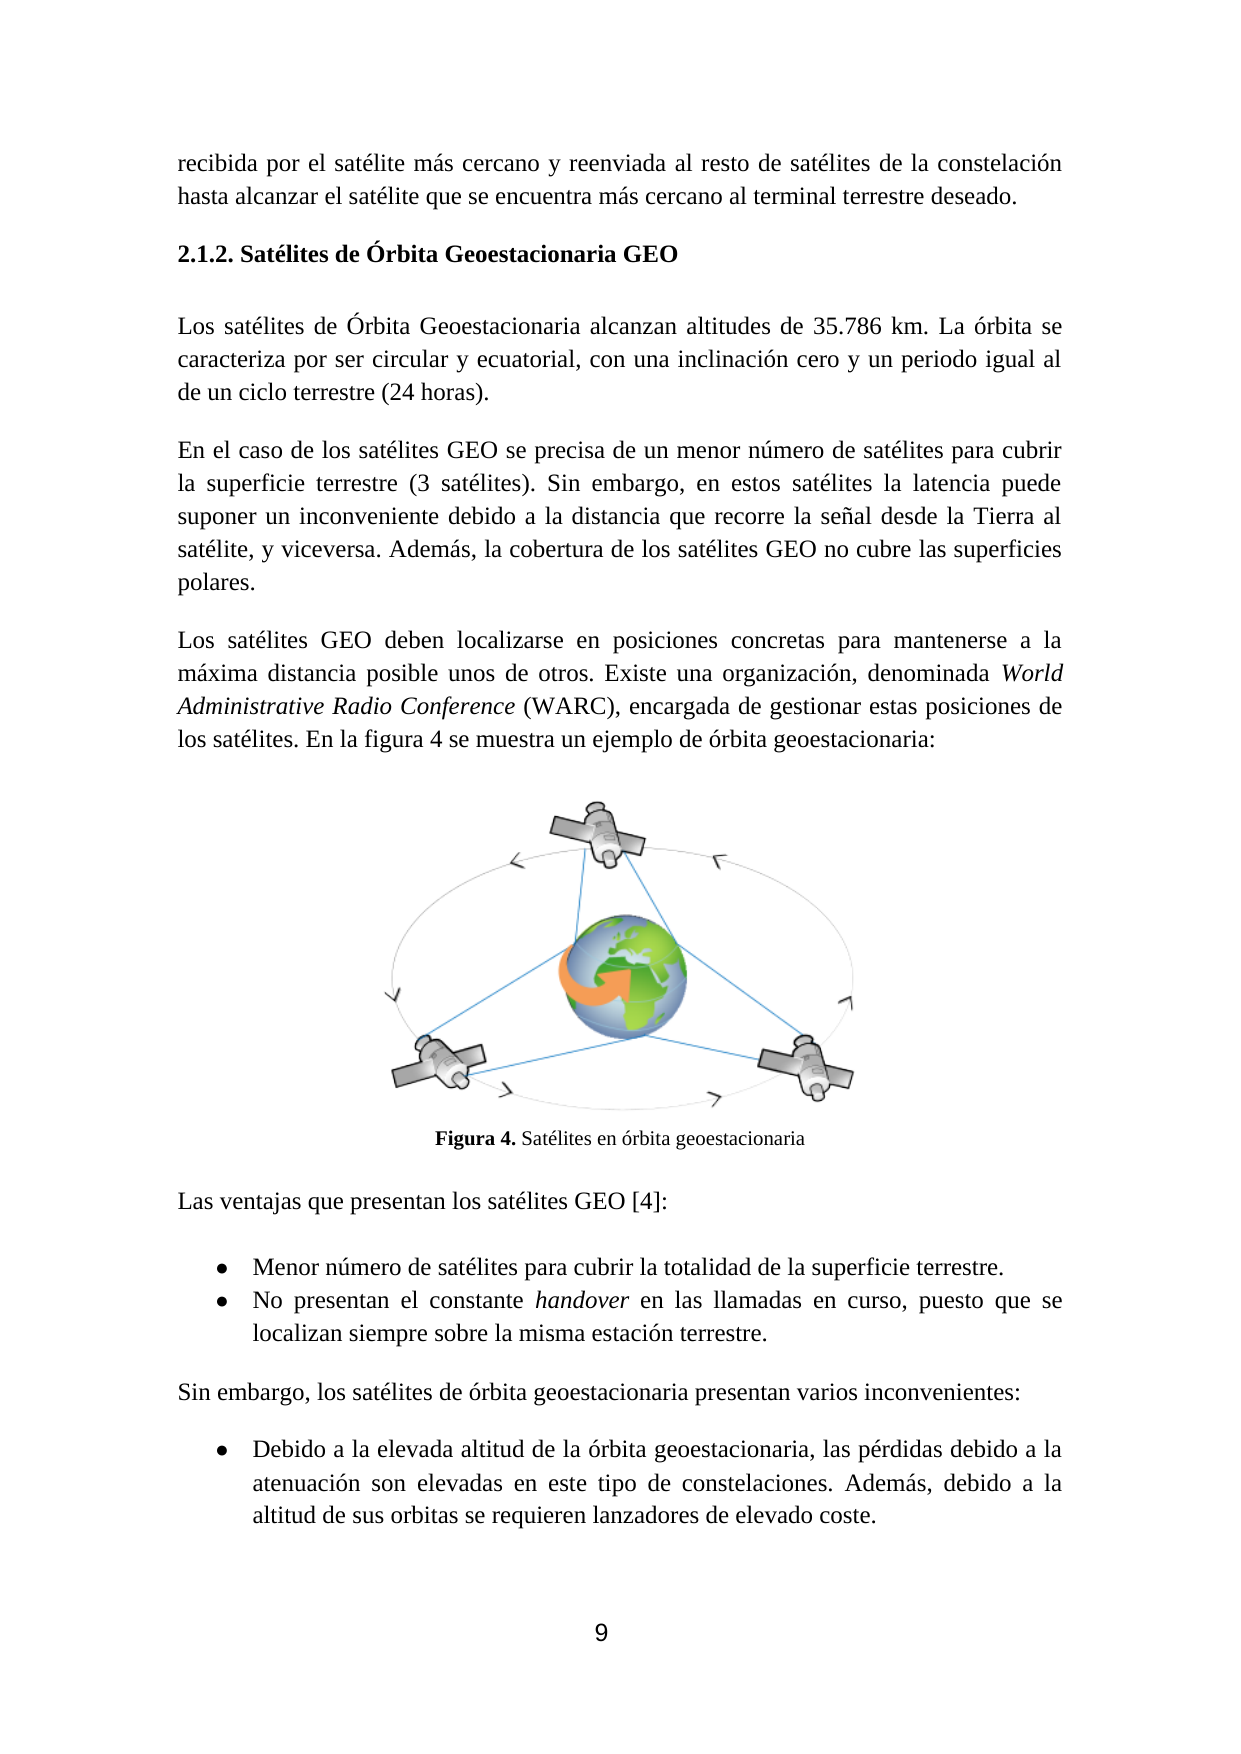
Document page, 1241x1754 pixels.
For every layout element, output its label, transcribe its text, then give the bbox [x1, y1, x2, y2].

list Menor número de satélites para cubrir la totalidad de la superficie terrestre. [215, 1252, 1063, 1281]
text En el caso de los satélites GEO se precisa de un menor número de satélites para cubrir la superficie terrestre (3 satélites). Sin embargo, en estos satélites la latencia puede suponer un inconveniente debido a la distancia que recorre la señal desde la Tierra al satélite, y viceversa. Además, la cobertura de los satélites GEO no cubre las superficies polares. [177, 435, 1063, 596]
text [177, 148, 1063, 209]
subtitle 2.1.2. Satélites de Órbita Geoestacionaria GEO [177, 239, 1063, 267]
text Las ventajas que presentan los satélites GEO [4]: [177, 1186, 1063, 1215]
text Sin embargo, los satélites de órbita geoestacionaria presentan varios inconvenientes: [177, 1377, 1063, 1405]
text Los satélites GEO deben localizarse en posiciones concretas para mantenerse a la máxima distancia posible unos de otros. Existe una organización, denominada World Administrative Radio Conference (WARC), encargada de gestionar estas posiciones de los satélites. En la figura 4 se muestra un ejemplo de órbita geoestacionaria: [177, 625, 1063, 753]
text Los satélites de Órbita Geoestacionaria alcanzan altitudes de 35.786 km. La órbita se caracteriza por ser circular y ecuatorial, con una inclinación cero y un periodo igual al de un ciclo terrestre (24 horas). [177, 311, 1063, 406]
list Debido a la elevada altitud de la órbita geoestacionaria, las pérdidas debido a la atenuación son elevadas en este tipo de constelaciones. Además, debido a la altitud de sus orbitas se requieren lanzadores de elevado coste. [215, 1434, 1063, 1529]
list No presentan el constante handover en las llamadas en curso, puesto que se localizan siempre sobre la misma estación terrestre. [215, 1286, 1063, 1347]
text Figura 4. Satélites en órbita geoestacionaria [177, 1126, 1063, 1150]
